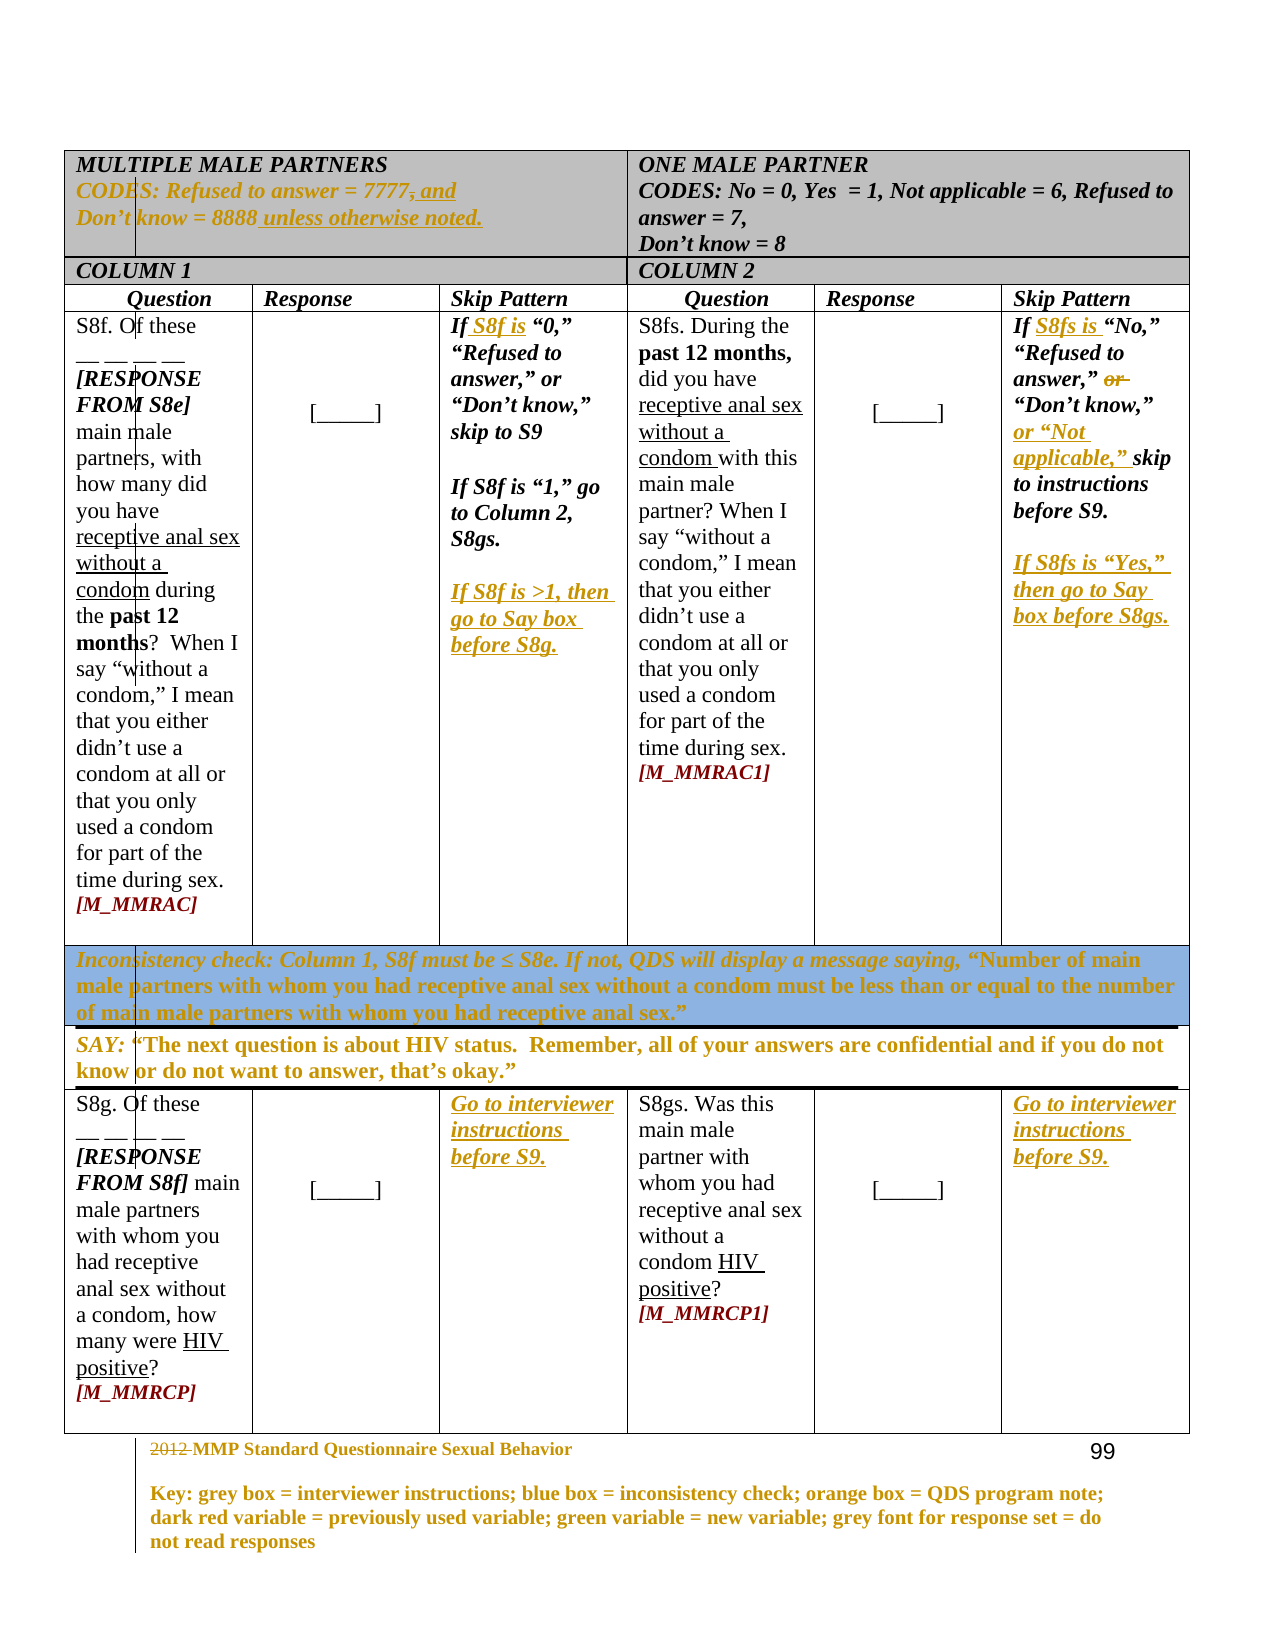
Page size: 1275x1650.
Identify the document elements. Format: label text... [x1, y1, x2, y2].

table_cell [_____] [253, 312, 439, 945]
table_cell If “0,” “Refused to answer,” or “Don’t know,” skip to S9 If S8f is “1,” go to Column 2, S8gs. [440, 312, 627, 945]
table_cell If “No,” “Refused to answer,” “Don’t know,” skip to instructions before S9. [1002, 312, 1189, 945]
table_header One male Partner CODES: No = 0, Yes = 1, Not applicable = 6, Refused to answer = 7, Don’t know = 8 [628, 151, 1189, 256]
table_cell [_____] [815, 1090, 1001, 1433]
table_cell S8g. Of these __ __ __ __ [RESPONSE FROM S8f] main male partners with whom you had receptive anal sex without a condom, how many were HIV positive? [M_MMRCP] [65, 1090, 252, 1433]
table_cell [1002, 1090, 1189, 1433]
table_cell Skip Pattern [440, 285, 627, 311]
table_cell COLUMN 1 [65, 258, 626, 284]
table_cell Response [253, 285, 439, 311]
table_cell [_____] [253, 1090, 439, 1433]
table_cell S8f. Of these __ __ __ __ [RESPONSE FROM S8e] main male partners, with how many did you have receptive anal sex without a condom during the past 12 months? When I say “without a condom,” I mean that you either didn’t use a condom at all or that you only used a condom for part of the time during sex. [M_MMRAC] [65, 312, 252, 945]
table_cell [440, 1090, 627, 1433]
table_cell Question [628, 285, 814, 311]
table_header MULTIPLE MALE PARTNERS CODES: Refused to answer = 7777 Don’t know = 8888 [65, 151, 627, 256]
table_cell Response [815, 285, 1001, 311]
table_cell Inconsistency check: Column 1, S8f must be ≤ S8e. If not, QDS will display a message saying, “Number of main male partners with whom you had receptive anal sex without a condom must be less than or equal to the number of main male partners with whom you had receptive anal sex.” [136, 946, 1189, 1025]
table_cell S8fs. During the past 12 months, did you have receptive anal sex without a condom with this main male partner? When I say “without a condom,” I mean that you either didn’t use a condom at all or that you only used a condom for part of the time during sex. [M_MMRAC1] [628, 312, 814, 945]
table_cell COLUMN 2 [628, 258, 1189, 284]
table_cell Question [65, 285, 252, 311]
table_cell [_____] [815, 312, 1001, 945]
table_cell S8gs. Was this main male partner with whom you had receptive anal sex without a condom HIV positive? [M_MMRCP1] [628, 1090, 814, 1433]
table_cell SAY: “The next question is about HIV status. Remember, all of your answers are confidential and if you do not know or do not want to answer, that’s okay.” [65, 1026, 1189, 1089]
table_cell Skip Pattern [1002, 285, 1189, 311]
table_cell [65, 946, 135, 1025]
